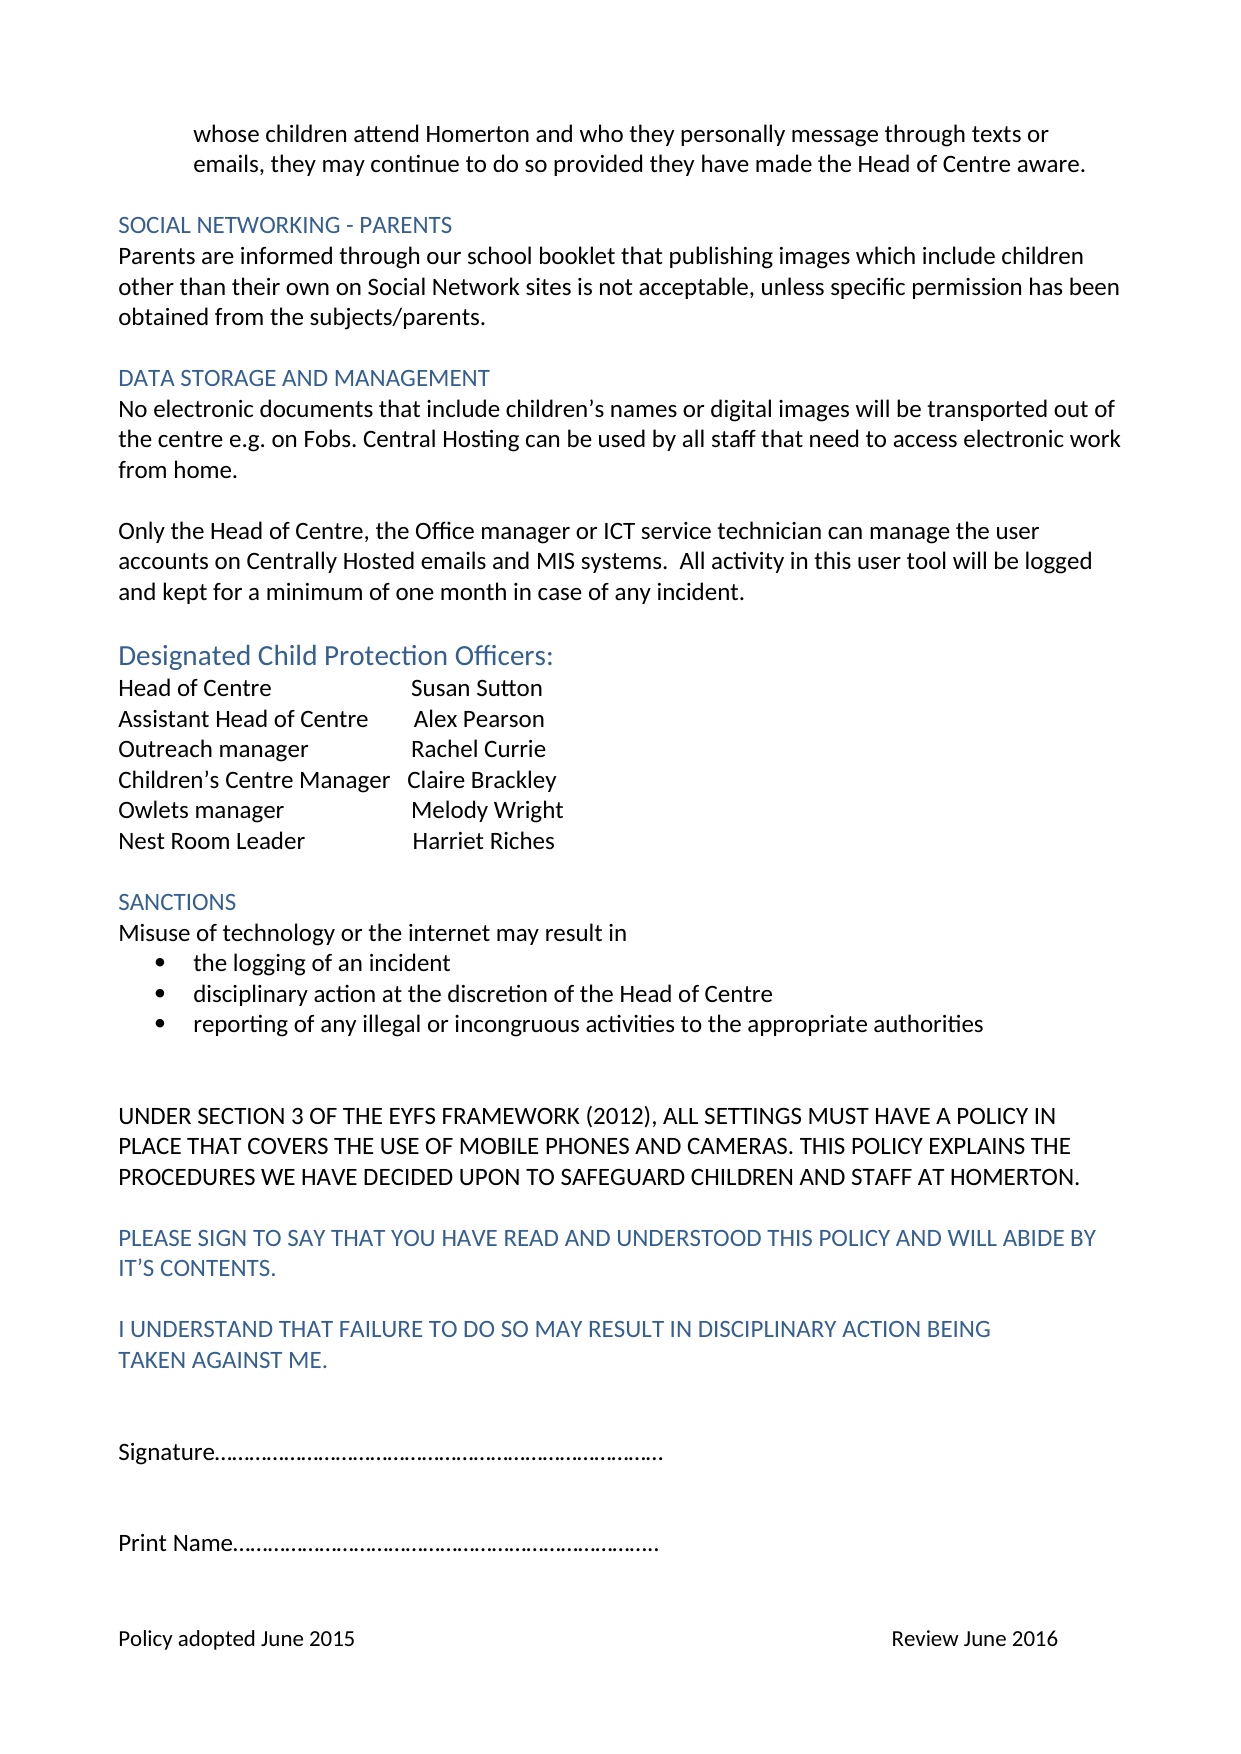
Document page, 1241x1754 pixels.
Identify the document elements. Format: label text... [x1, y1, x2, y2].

list reporting of any illegal or incongruous activities to the appropriate authorities [156, 1008, 1122, 1039]
text Nest Room Leader Harriet Riches [118, 825, 1122, 856]
text TAKEN AGAINST ME. [118, 1344, 1122, 1374]
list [156, 118, 1122, 179]
text SOCIAL NETWORKING - PARENTS [118, 210, 1122, 240]
text Misuse of technology or the internet may result in [118, 917, 1122, 947]
text DATA STORAGE AND MANAGEMENT [118, 362, 1122, 393]
text Designated Child Protection Officers: [118, 637, 1122, 673]
text Assistant Head of Centre Alex Pearson [118, 703, 1122, 734]
text I UNDERSTAND THAT FAILURE TO DO SO MAY RESULT IN DISCIPLINARY ACTION BEING [118, 1313, 1122, 1344]
text Outreach manager Rachel Currie [118, 734, 1122, 764]
text Head of Centre Susan Sutton [118, 673, 1122, 703]
list the logging of an incident [156, 947, 1122, 978]
text Signature…………………………………………………………………… [118, 1436, 1122, 1466]
subtitle SANCTIONS [118, 886, 1122, 917]
text UNDER SECTION 3 OF THE EYFS FRAMEWORK (2012), ALL SETTINGS MUST HAVE A POLICY IN PLACE THAT COVERS THE USE OF MOBILE PHONES AND CAMERAS. THIS POLICY EXPLAINS THE PROCEDURES WE HAVE DECIDED UPON TO SAFEGUARD CHILDREN AND STAFF AT HOMERTON. [118, 1100, 1122, 1191]
text Parents are informed through our school booklet that publishing images which include children other than their own on Social Network sites is not acceptable, unless specific permission has been obtained from the subjects/parents. [118, 240, 1122, 332]
text Children’s Centre Manager Claire Brackley [118, 764, 1122, 795]
text Owlets manager Melody Wright [118, 795, 1122, 825]
text No electronic documents that include children’s names or digital images will be transported out of the centre e.g. on Fobs. Central Hosting can be used by all staff that need to access electronic work from home. [118, 393, 1122, 484]
text Print Name……………………………………………………………….. [118, 1527, 1122, 1558]
text Only the Head of Centre, the Office manager or ICT service technician can manage the user accounts on Centrally Hosted emails and MIS systems. All activity in this user tool will be logged and kept for a minimum of one month in case of any incident. [118, 515, 1122, 606]
list disciplinary action at the discretion of the Head of Centre [156, 978, 1122, 1008]
text PLEASE SIGN TO SAY THAT YOU HAVE READ AND UNDERSTOOD THIS POLICY AND WILL ABIDE BY IT’S CONTENTS. [118, 1222, 1122, 1283]
